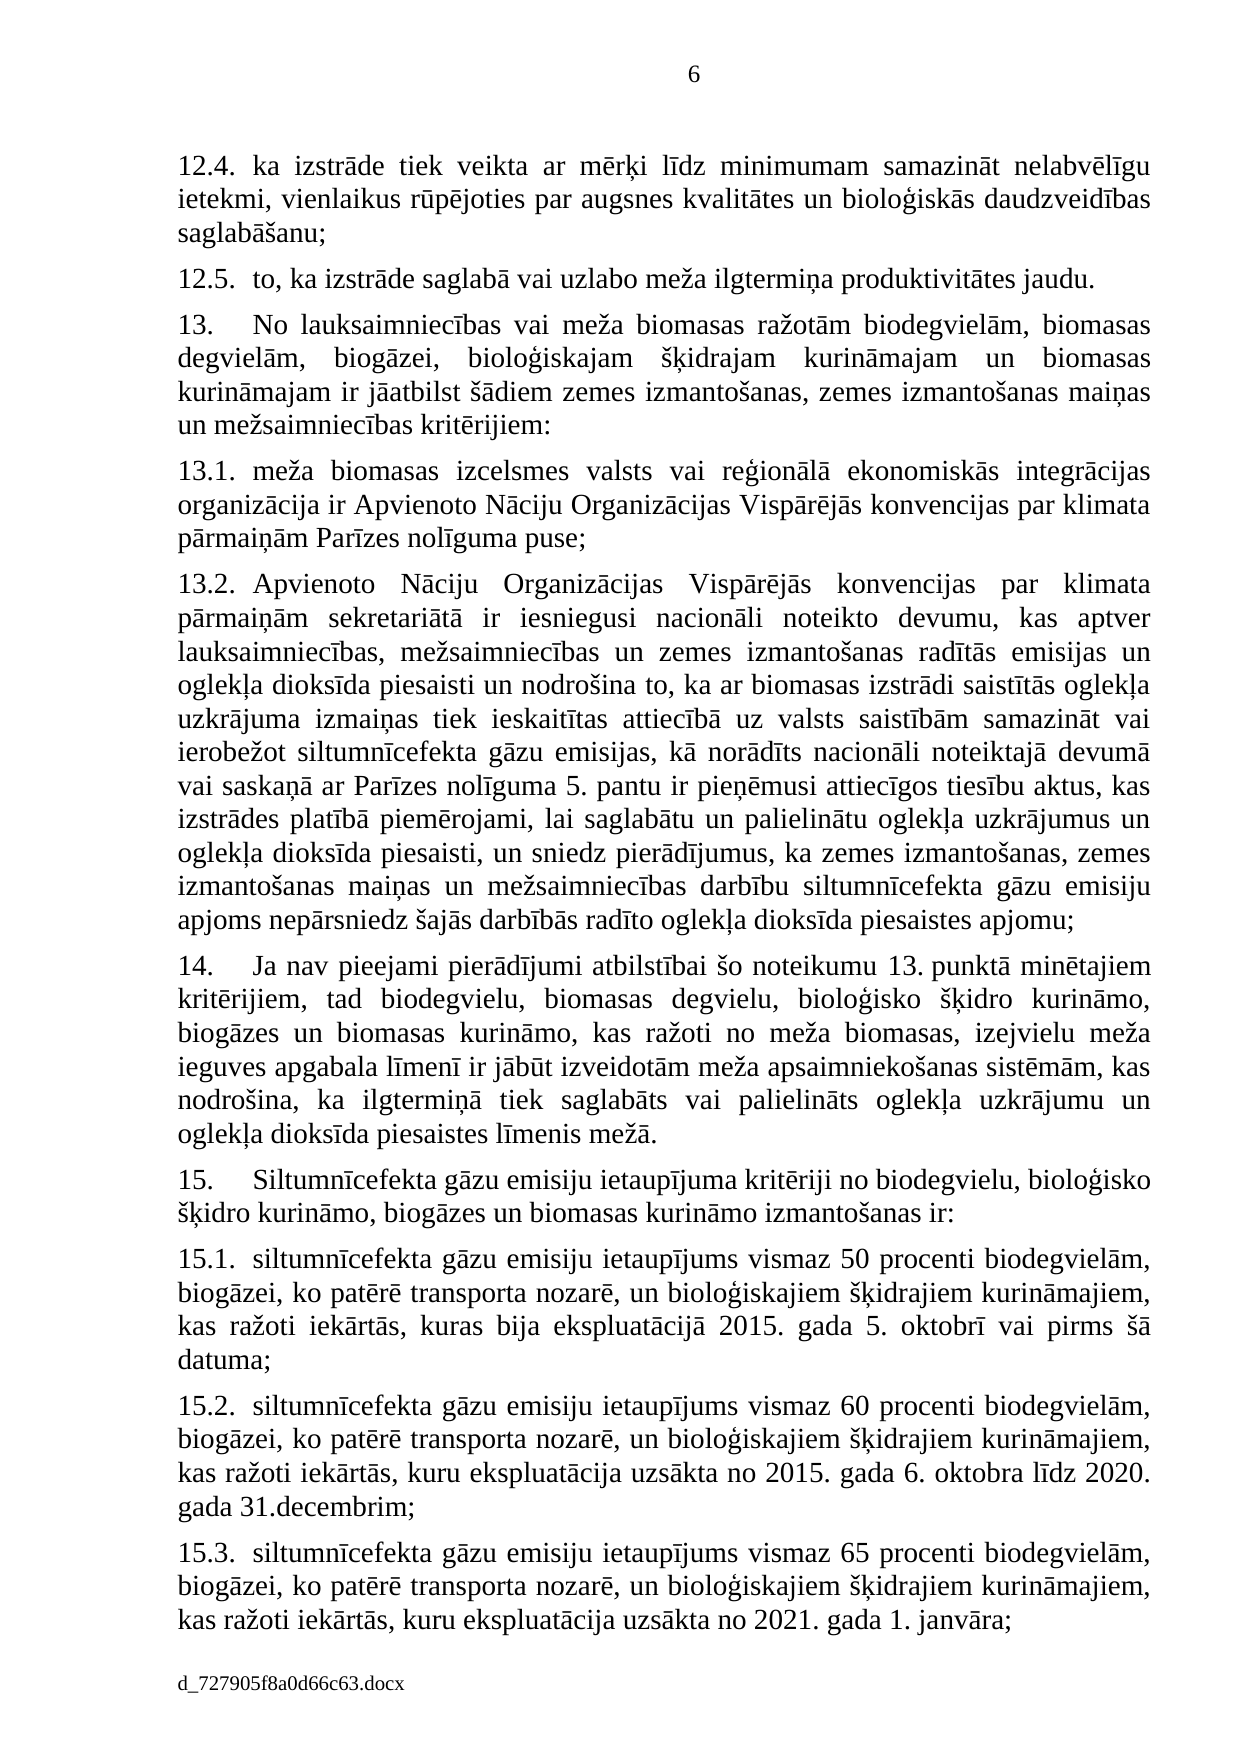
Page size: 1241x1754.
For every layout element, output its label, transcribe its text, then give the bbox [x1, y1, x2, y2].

list No lauksaimniecības vai meža biomasas ražotām biodegvielām, biomasas degvielām, biogāzei, bioloģiskajam šķidrajam kurināmajam un biomasas kurināmajam ir jāatbilst šādiem zemes izmantošanas, zemes izmantošanas maiņas un mežsaimniecības kritērijiem: [177, 307, 1152, 441]
list siltumnīcefekta gāzu emisiju ietaupījums vismaz 65 procenti biodegvielām, biogāzei, ko patērē transporta nozarē, un bioloģiskajiem šķidrajiem kurināmajiem, kas ražoti iekārtās, kuru ekspluatācija uzsākta no 2021. gada 1. janvāra; [177, 1535, 1152, 1635]
list Ja nav pieejami pierādījumi atbilstībai šo noteikumu 13. punktā minētajiem kritērijiem, tad biodegvielu, biomasas degvielu, bioloģisko šķidro kurināmo, biogāzes un biomasas kurināmo, kas ražoti no meža biomasas, izejvielu meža ieguves apgabala līmenī ir jābūt izveidotām meža apsaimniekošanas sistēmām, kas nodrošina, ka ilgtermiņā tiek saglabāts vai palielināts oglekļa uzkrājumu un oglekļa dioksīda piesaistes līmenis mežā. [177, 948, 1152, 1149]
list to, ka izstrāde saglabā vai uzlabo meža ilgtermiņa produktivitātes jaudu. [177, 261, 1152, 294]
list ka izstrāde tiek veikta ar mērķi līdz minimumam samazināt nelabvēlīgu ietekmi, vienlaikus rūpējoties par augsnes kvalitātes un bioloģiskās daudzveidības saglabāšanu; [177, 148, 1152, 248]
list Siltumnīcefekta gāzu emisiju ietaupījuma kritēriji no biodegvielu, bioloģisko šķidro kurināmo, biogāzes un biomasas kurināmo izmantošanas ir: [177, 1162, 1152, 1229]
list siltumnīcefekta gāzu emisiju ietaupījums vismaz 50 procenti biodegvielām, biogāzei, ko patērē transporta nozarē, un bioloģiskajiem šķidrajiem kurināmajiem, kas ražoti iekārtās, kuras bija ekspluatācijā 2015. gada 5. oktobrī vai pirms šā datuma; [177, 1241, 1152, 1376]
list Apvienoto Nāciju Organizācijas Vispārējās konvencijas par klimata pārmaiņām sekretariātā ir iesniegusi nacionāli noteikto devumu, kas aptver lauksaimniecības, mežsaimniecības un zemes izmantošanas radītās emisijas un oglekļa dioksīda piesaisti un nodrošina to, ka ar biomasas izstrādi saistītās oglekļa uzkrājuma izmaiņas tiek ieskaitītas attiecībā uz valsts saistībām samazināt vai ierobežot siltumnīcefekta gāzu emisijas, kā norādīts nacionāli noteiktajā devumā vai saskaņā ar Parīzes nolīguma 5. pantu ir pieņēmusi attiecīgos tiesību aktus, kas izstrādes platībā piemērojami, lai saglabātu un palielinātu oglekļa uzkrājumus un oglekļa dioksīda piesaisti, un sniedz pierādījumus, ka zemes izmantošanas, zemes izmantošanas maiņas un mežsaimniecības darbību siltumnīcefekta gāzu emisiju apjoms nepārsniedz šajās darbībās radīto oglekļa dioksīda piesaistes apjomu; [177, 567, 1152, 936]
list siltumnīcefekta gāzu emisiju ietaupījums vismaz 60 procenti biodegvielām, biogāzei, ko patērē transporta nozarē, un bioloģiskajiem šķidrajiem kurināmajiem, kas ražoti iekārtās, kuru ekspluatācija uzsākta no 2015. gada 6. oktobra līdz 2020. gada 31.decembrim; [177, 1388, 1152, 1522]
list meža biomasas izcelsmes valsts vai reģionālā ekonomiskās integrācijas organizācija ir Apvienoto Nāciju Organizācijas Vispārējās konvencijas par klimata pārmaiņām Parīzes nolīguma puse; [177, 453, 1152, 554]
